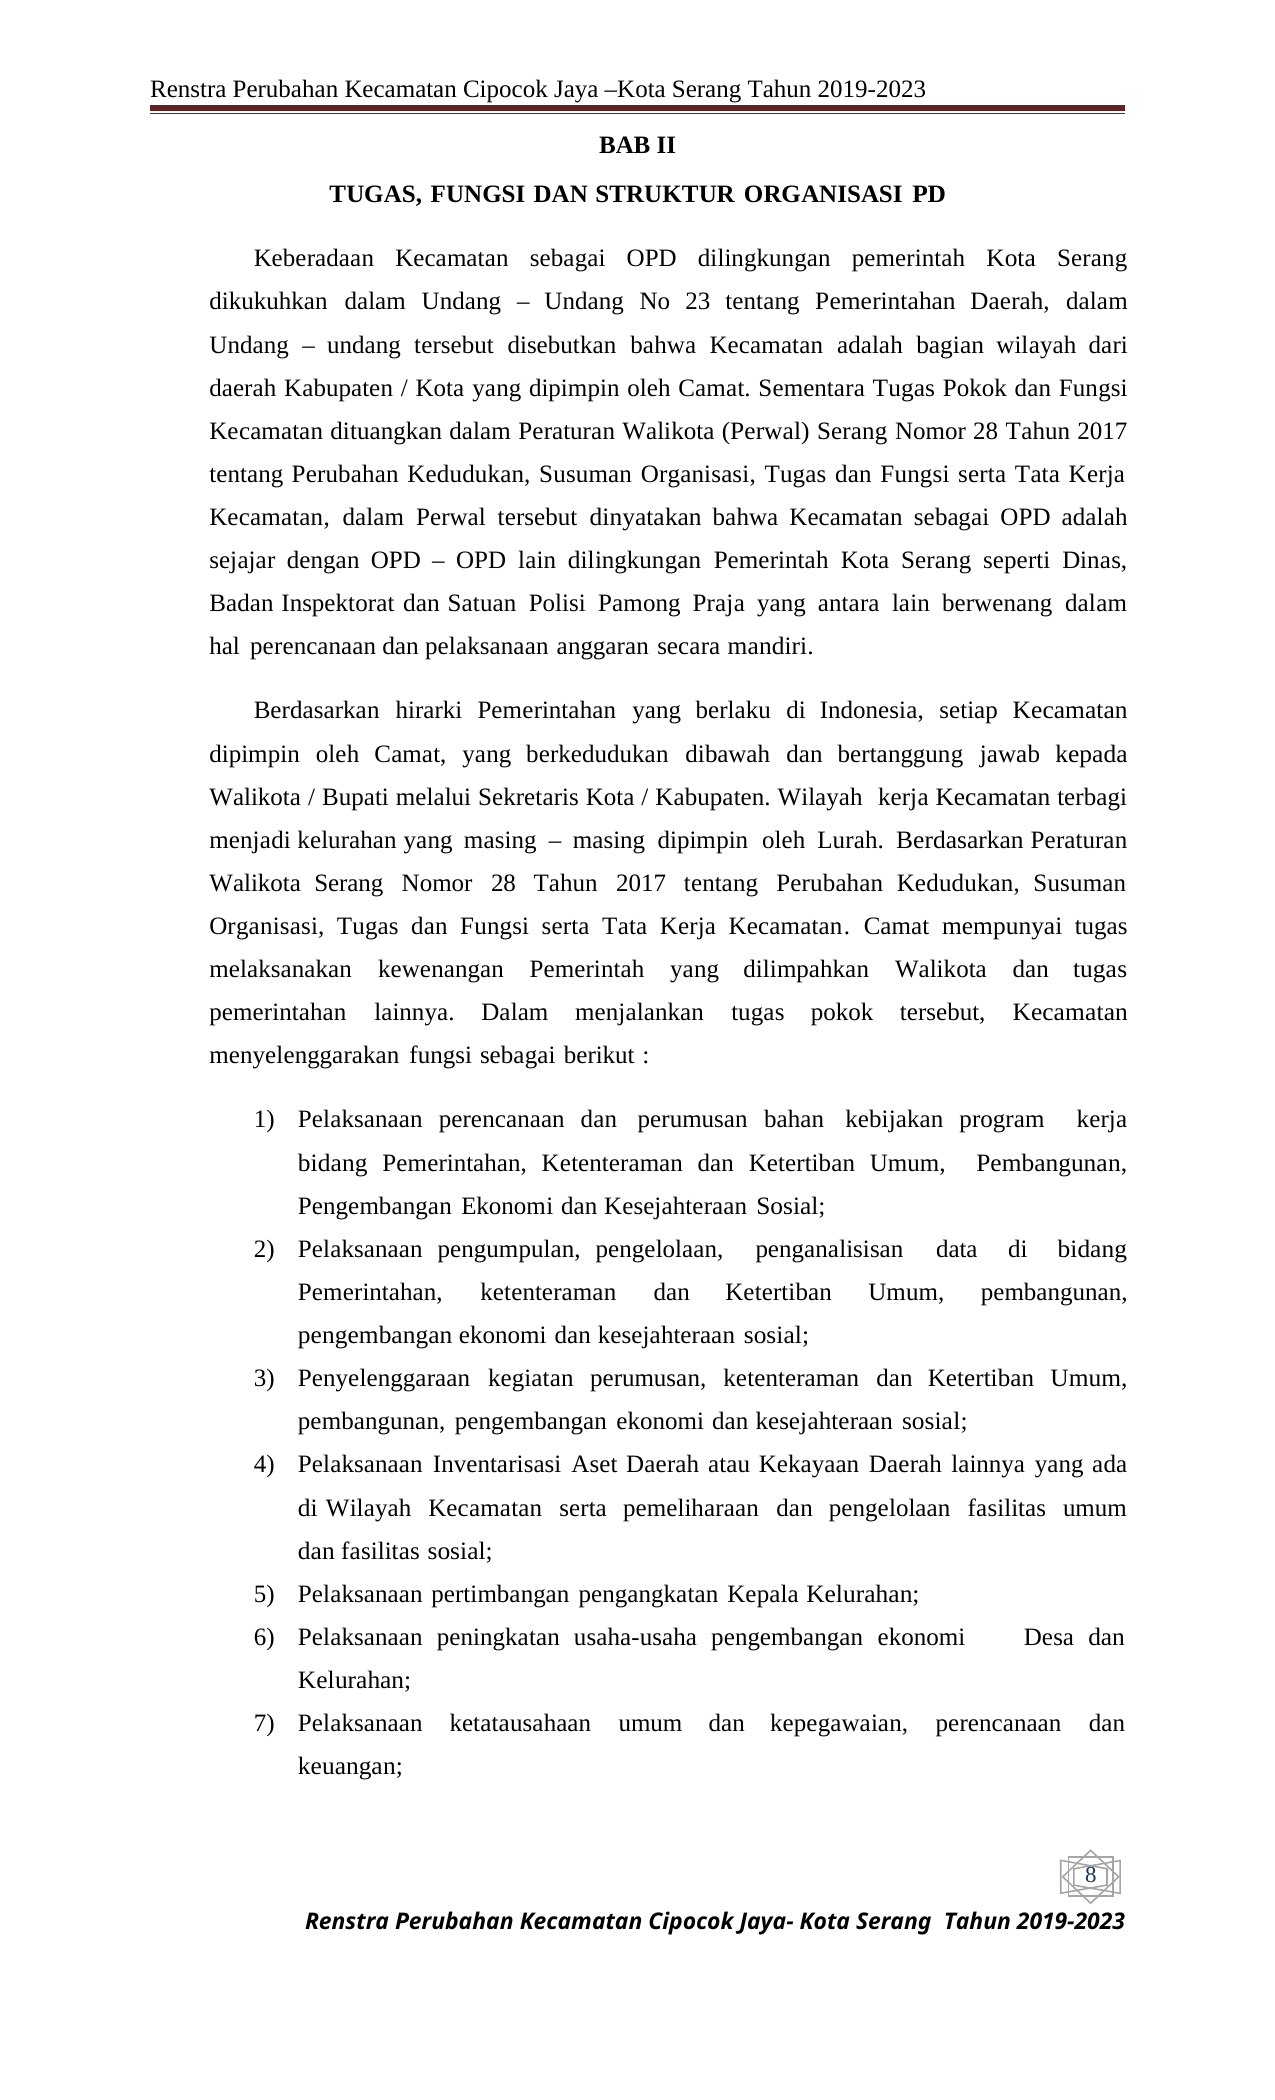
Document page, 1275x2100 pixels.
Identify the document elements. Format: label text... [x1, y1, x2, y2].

list Pelaksanaan peningkatan usaha-usaha pengembangan ekonomi Desa dan Kelurahan; [253, 1622, 1125, 1694]
text TUGAS, FUNGSI DAN STRUKTUR ORGANISASI PD [150, 179, 1125, 208]
list Penyelenggaraan kegiatan perumusan, ketenteraman dan Ketertiban Umum, pembangunan, pengembangan ekonomi dan kesejahteraan sosial; [253, 1363, 1127, 1435]
list Pelaksanaan perencanaan dan perumusan bahan kebijakan program kerja bidang Pemerintahan, Ketenteraman dan Ketertiban Umum, Pembangunan, Pengembangan Ekonomi dan Kesejahteraan Sosial; [253, 1104, 1127, 1219]
list Pelaksanaan pengumpulan, pengelolaan, penganalisisan data di bidang Pemerintahan, ketenteraman dan Ketertiban Umum, pembangunan, pengembangan ekonomi dan kesejahteraan sosial; [253, 1234, 1127, 1349]
text Berdasarkan hirarki Pemerintahan yang berlaku di Indonesia, setiap Kecamatan dipimpin oleh Camat, yang berkedudukan dibawah dan bertanggung jawab kepada Walikota / Bupati melalui Sekretaris Kota / Kabupaten. Wilayah kerja Kecamatan terbagi menjadi kelurahan yang masing – masing dipimpin oleh Lurah. Berdasarkan Peraturan Walikota Serang Nomor 28 Tahun 2017 tentang Perubahan Kedudukan, Susuman Organisasi, Tugas dan Fungsi serta Tata Kerja Kecamatan. Camat mempunyai tugas melaksanakan kewenangan Pemerintah yang dilimpahkan Walikota dan tugas pemerintahan lainnya. Dalam menjalankan tugas pokok tersebut, Kecamatan menyelenggarakan fungsi sebagai berikut : [209, 696, 1127, 1069]
list Pelaksanaan pertimbangan pengangkatan Kepala Kelurahan; [253, 1579, 1125, 1608]
text BAB II [150, 130, 1125, 159]
text Keberadaan Kecamatan sebagai OPD dilingkungan pemerintah Kota Serang dikukuhkan dalam Undang – Undang No 23 tentang Pemerintahan Daerah, dalam Undang – undang tersebut disebutkan bahwa Kecamatan adalah bagian wilayah dari daerah Kabupaten / Kota yang dipimpin oleh Camat. Sementara Tugas Pokok dan Fungsi Kecamatan dituangkan dalam Peraturan Walikota (Perwal) Serang Nomor 28 Tahun 2017 tentang Perubahan Kedudukan, Susuman Organisasi, Tugas dan Fungsi serta Tata Kerja Kecamatan, dalam Perwal tersebut dinyatakan bahwa Kecamatan sebagai OPD adalah sejajar dengan OPD – OPD lain dilingkungan Pemerintah Kota Serang seperti Dinas, Badan Inspektorat dan Satuan Polisi Pamong Praja yang antara lain berwenang dalam hal perencanaan dan pelaksanaan anggaran secara mandiri. [209, 243, 1127, 660]
list Pelaksanaan Inventarisasi Aset Daerah atau Kekayaan Daerah lainnya yang ada di Wilayah Kecamatan serta pemeliharaan dan pengelolaan fasilitas umum dan fasilitas sosial; [253, 1449, 1127, 1564]
list Pelaksanaan ketatausahaan umum dan kepegawaian, perencanaan dan keuangan; [253, 1708, 1125, 1780]
